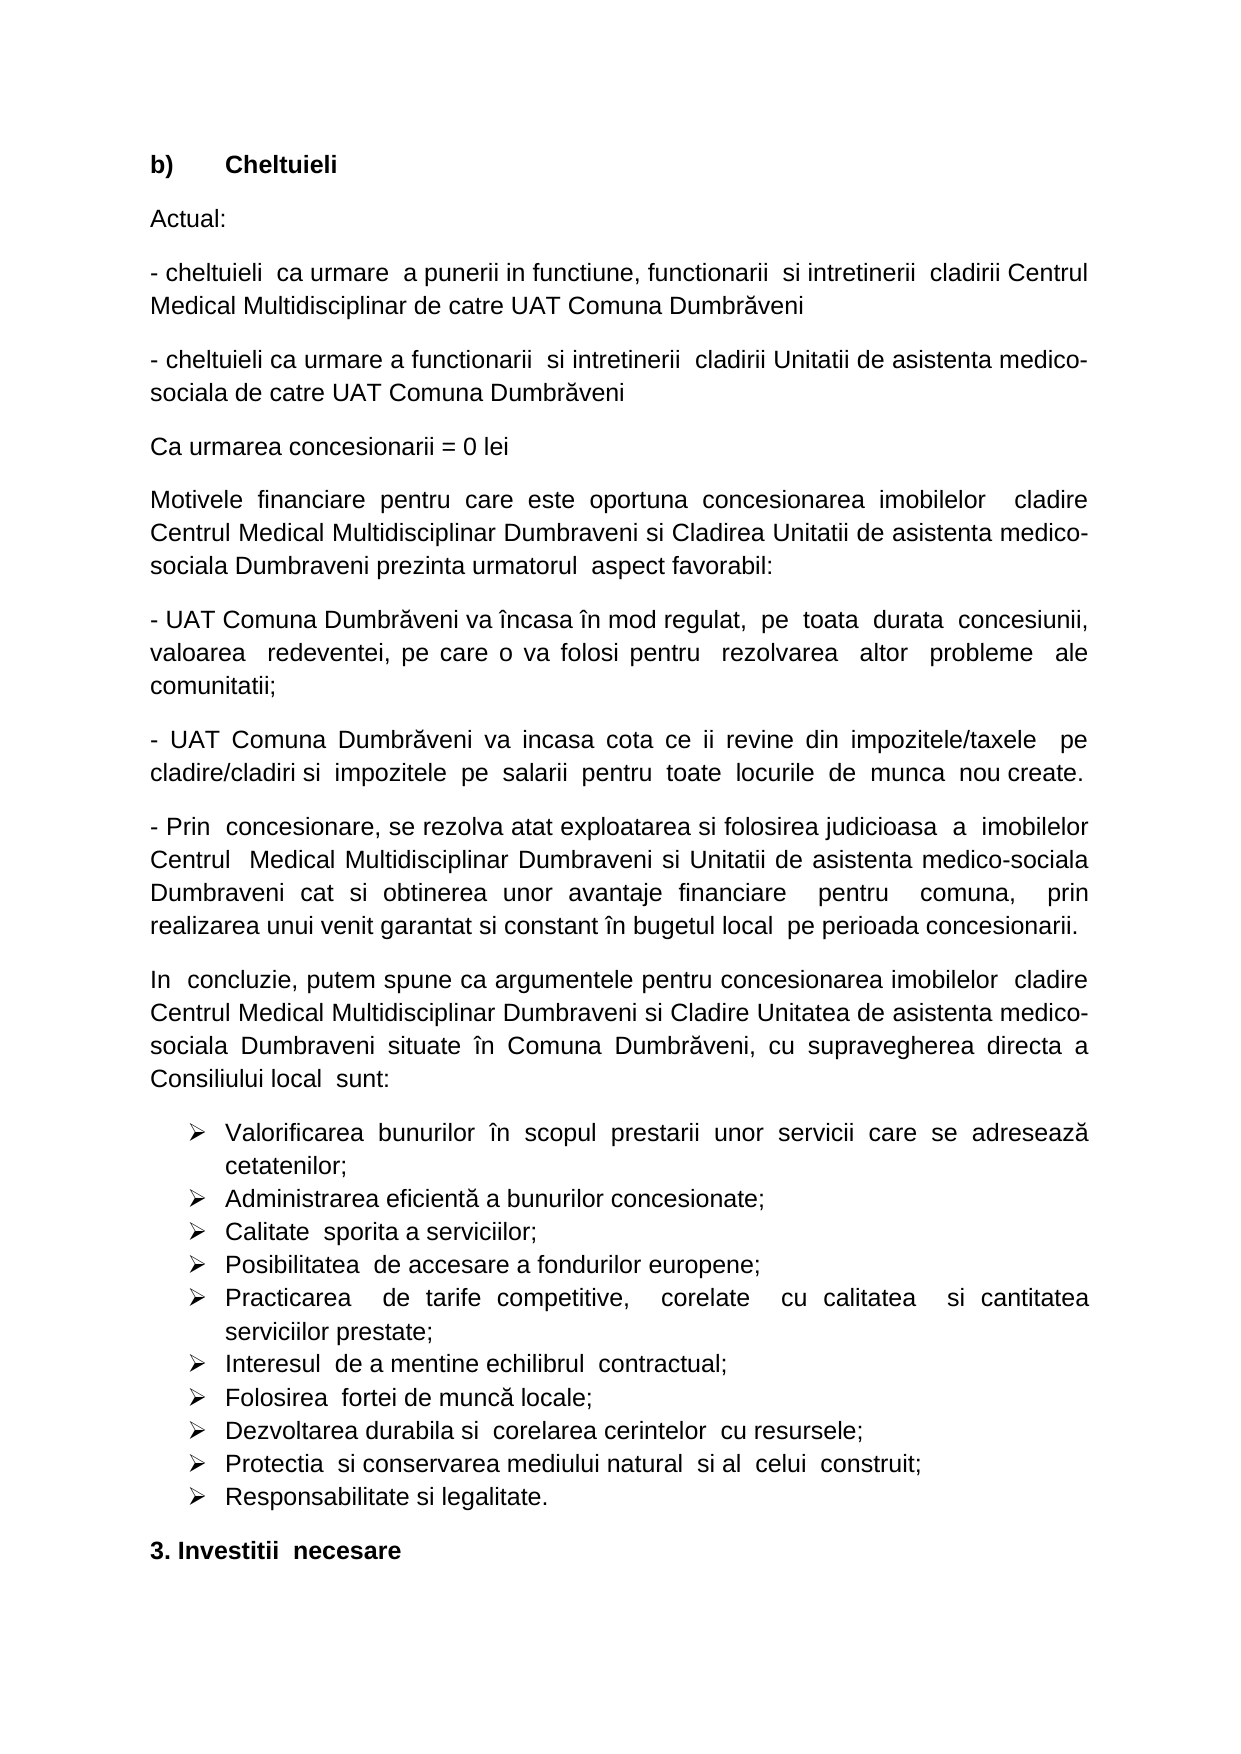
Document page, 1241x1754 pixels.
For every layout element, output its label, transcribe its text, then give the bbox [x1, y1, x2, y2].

list Administrarea eficientă a bunurilor concesionate; [187, 1184, 1090, 1213]
text - UAT Comuna Dumbrăveni va încasa în mod regulat, pe toata durata concesiunii, valoarea redeventei, pe care o va folosi pentru rezolvarea altor probleme ale comunitatii; [150, 605, 1090, 700]
text Motivele financiare pentru care este oportuna concesionarea imobilelor cladire Centrul Medical Multidisciplinar Dumbraveni si Cladirea Unitatii de asistenta medico-sociala Dumbraveni prezinta urmatorul aspect favorabil: [150, 485, 1090, 580]
list Calitate sporita a serviciilor; [187, 1217, 1090, 1246]
text Ca urmarea concesionarii = 0 lei [150, 431, 1090, 460]
list Protectia si conservarea mediului natural si al celui construit; [187, 1449, 1090, 1478]
list Practicarea de tarife competitive, corelate cu calitatea si cantitatea serviciilor prestate; [187, 1283, 1090, 1345]
text 3. Investitii necesare [150, 1536, 1090, 1565]
text - cheltuieli ca urmare a punerii in functiune, functionarii si intretinerii cladirii Centrul Medical Multidisciplinar de catre UAT Comuna Dumbrăveni [150, 258, 1090, 319]
list Posibilitatea de accesare a fondurilor europene; [187, 1250, 1090, 1279]
text b) Cheltuieli [150, 150, 1090, 179]
text In concluzie, putem spune ca argumentele pentru concesionarea imobilelor cladire Centrul Medical Multidisciplinar Dumbraveni si Cladire Unitatea de asistenta medico-sociala Dumbraveni situate în Comuna Dumbrăveni, cu supravegherea directa a Consiliului local sunt: [150, 965, 1090, 1093]
list Dezvoltarea durabila si corelarea cerintelor cu resursele; [187, 1416, 1090, 1444]
text - cheltuieli ca urmare a functionarii si intretinerii cladirii Unitatii de asistenta medico-sociala de catre UAT Comuna Dumbrăveni [150, 344, 1090, 406]
text - UAT Comuna Dumbrăveni va incasa cota ce ii revine din impozitele/taxele pe cladire/cladiri si impozitele pe salarii pentru toate locurile de munca nou create. [150, 725, 1090, 787]
list Interesul de a mentine echilibrul contractual; [187, 1349, 1090, 1378]
list Responsabilitate si legalitate. [187, 1482, 1090, 1511]
list Folosirea fortei de muncă locale; [187, 1383, 1090, 1411]
list Valorificarea bunurilor în scopul prestarii unor servicii care se adresează cetatenilor; [187, 1118, 1090, 1180]
text - Prin concesionare, se rezolva atat exploatarea si folosirea judicioasa a imobilelor Centrul Medical Multidisciplinar Dumbraveni si Unitatii de asistenta medico-sociala Dumbraveni cat si obtinerea unor avantaje financiare pentru comuna, prin realizarea unui venit garantat si constant în bugetul local pe perioada concesionarii. [150, 812, 1090, 940]
text Actual: [150, 204, 1090, 233]
